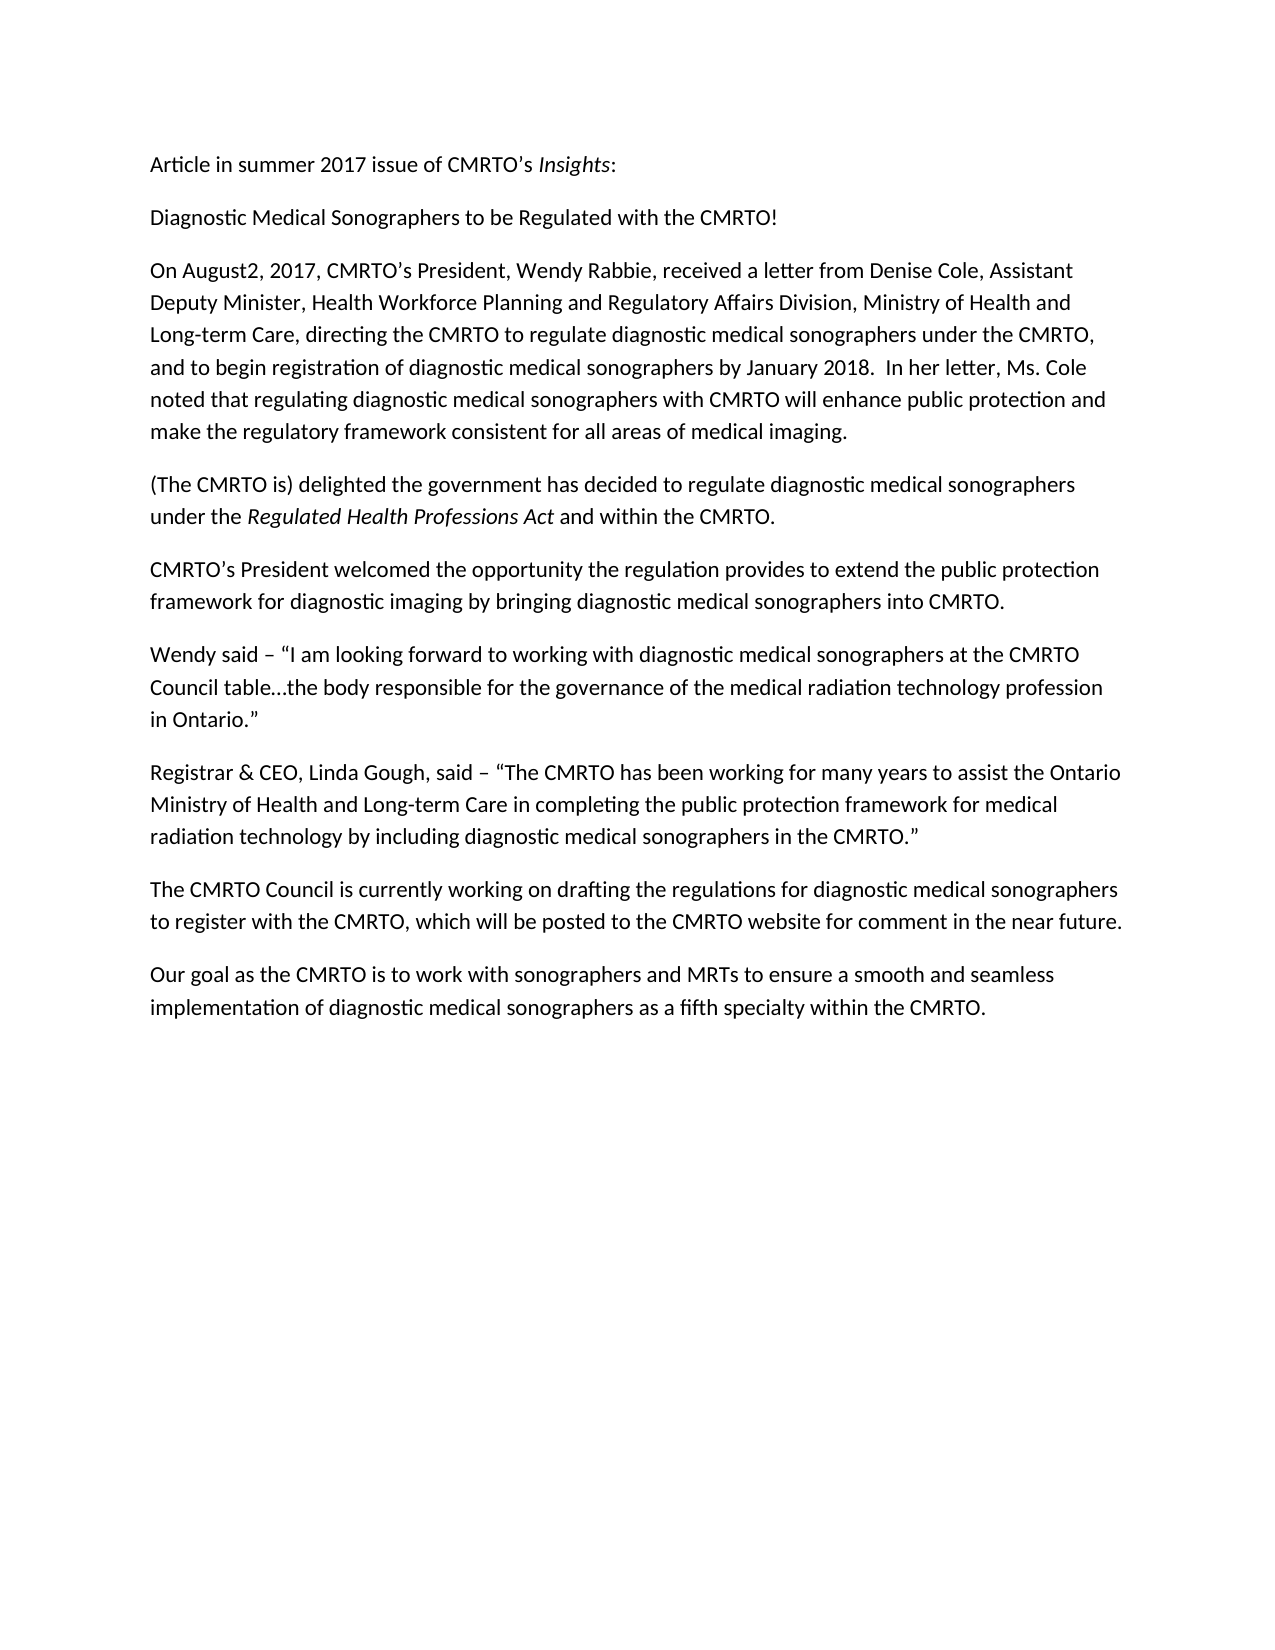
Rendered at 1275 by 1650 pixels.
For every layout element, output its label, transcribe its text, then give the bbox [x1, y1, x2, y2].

text The CMRTO Council is currently working on drafting the regulations for diagnostic medical sonographers to register with the CMRTO, which will be posted to the CMRTO website for comment in the near future. [150, 875, 1125, 935]
text (The CMRTO is) delighted the government has decided to regulate diagnostic medical sonographers under the Regulated Health Professions Act and within the CMRTO. [150, 470, 1125, 530]
text Our goal as the CMRTO is to work with sonographers and MRTs to ensure a smooth and seamless implementation of diagnostic medical sonographers as a fifth specialty within the CMRTO. [150, 960, 1125, 1021]
text Diagnostic Medical Sonographers to be Regulated with the CMRTO! [150, 203, 1125, 231]
text Wendy said – “I am looking forward to working with diagnostic medical sonographers at the CMRTO Council table…the body responsible for the governance of the medical radiation technology profession in Ontario.” [150, 640, 1125, 733]
text CMRTO’s President welcomed the opportunity the regulation provides to extend the public protection framework for diagnostic imaging by bringing diagnostic medical sonographers into CMRTO. [150, 555, 1125, 615]
text On August2, 2017, CMRTO’s President, Wendy Rabbie, received a letter from Denise Cole, Assistant Deputy Minister, Health Workforce Planning and Regulatory Affairs Division, Ministry of Health and Long-term Care, directing the CMRTO to regulate diagnostic medical sonographers under the CMRTO, and to begin registration of diagnostic medical sonographers by January 2018. In her letter, Ms. Cole noted that regulating diagnostic medical sonographers with CMRTO will enhance public protection and make the regulatory framework consistent for all areas of medical imaging. [150, 256, 1125, 445]
text Article in summer 2017 issue of CMRTO’s Insights: [150, 150, 1125, 178]
text Registrar & CEO, Linda Gough, said – “The CMRTO has been working for many years to assist the Ontario Ministry of Health and Long-term Care in completing the public protection framework for medical radiation technology by including diagnostic medical sonographers in the CMRTO.” [150, 758, 1125, 850]
